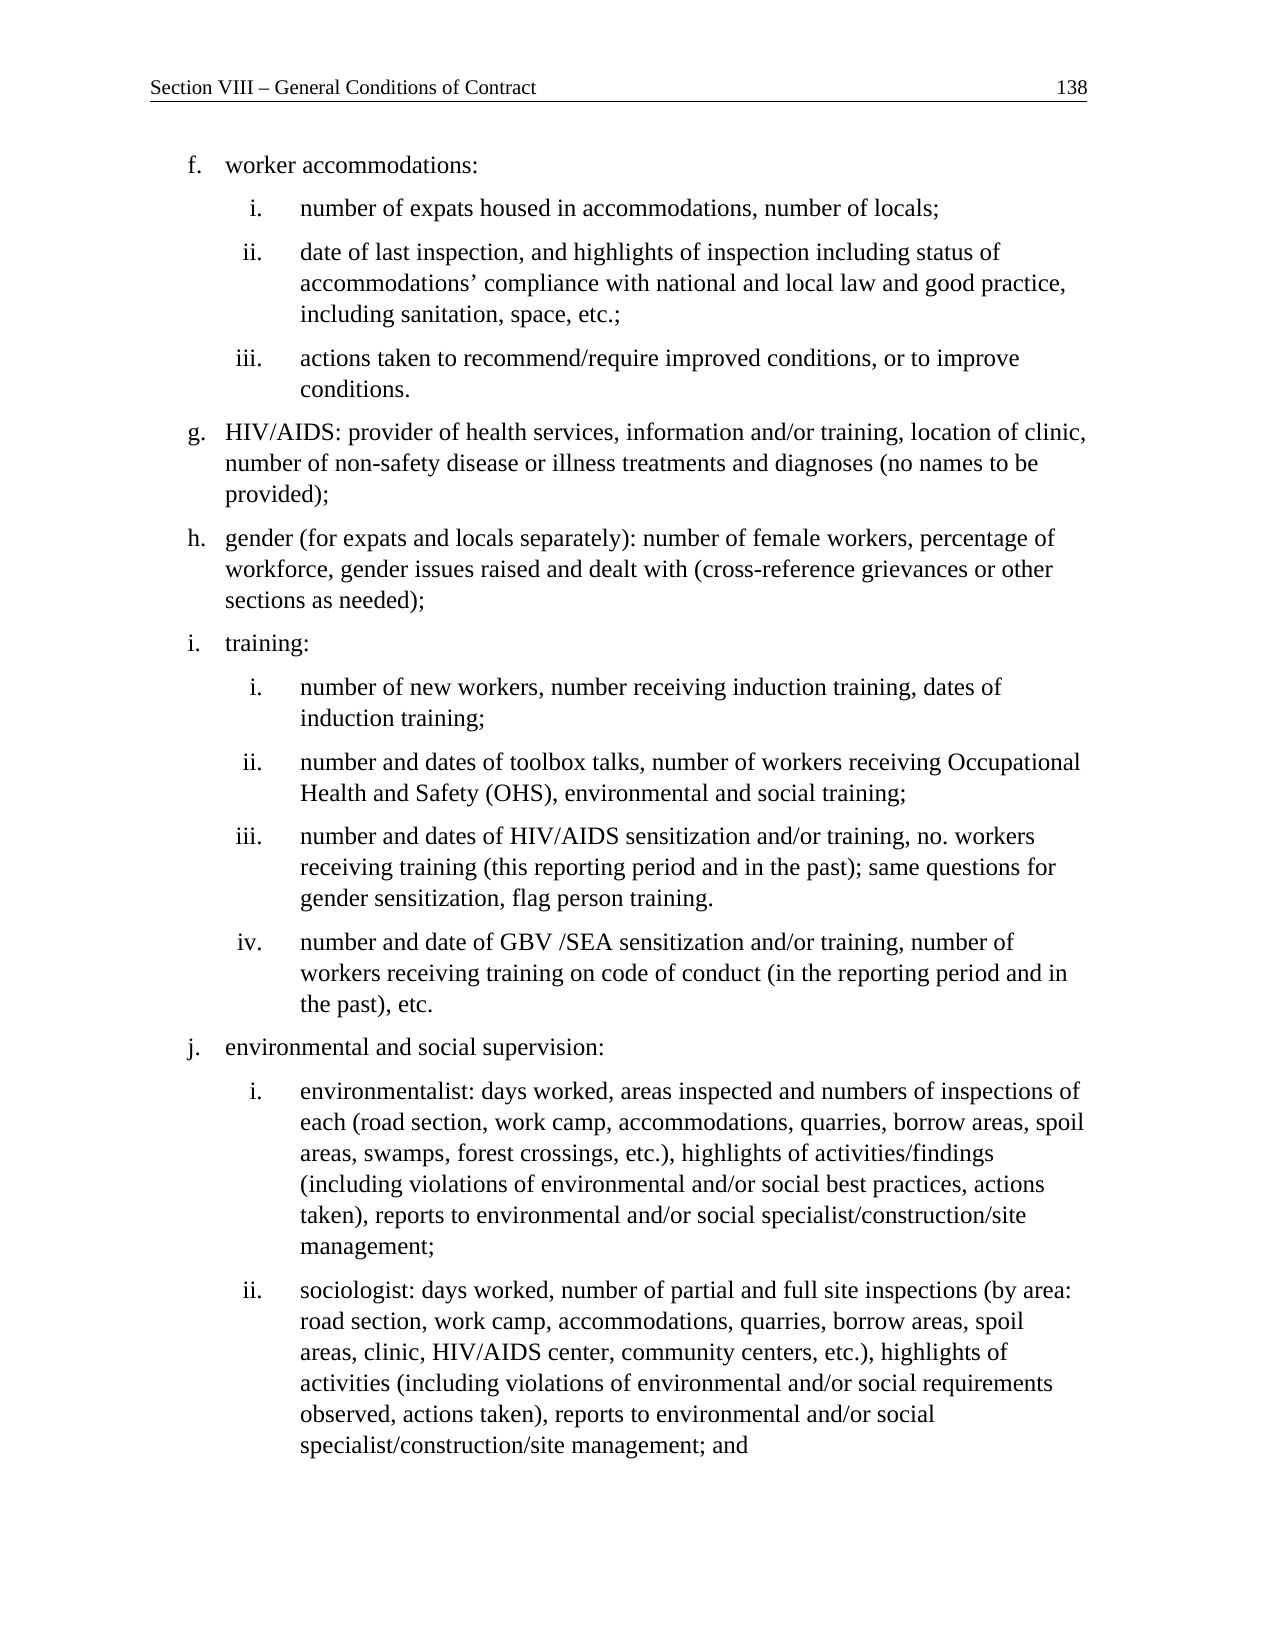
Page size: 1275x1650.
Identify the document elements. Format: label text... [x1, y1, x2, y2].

text worker accommodations: [187, 150, 1087, 179]
text environmentalist: days worked, areas inspected and numbers of inspections of each (road section, work camp, accommodations, quarries, borrow areas, spoil areas, swamps, forest crossings, etc.), highlights of activities/findings (including violations of environmental and/or social best practices, actions taken), reports to environmental and/or social specialist/construction/site management; [262, 1076, 1087, 1260]
text sociologist: days worked, number of partial and full site inspections (by area: road section, work camp, accommodations, quarries, borrow areas, spoil areas, clinic, HIV/AIDS center, community centers, etc.), highlights of activities (including violations of environmental and/or social requirements observed, actions taken), reports to environmental and/or social specialist/construction/site management; and [262, 1275, 1087, 1459]
list number of new workers, number receiving induction training, dates of induction training; [262, 672, 1087, 732]
text environmental and social supervision: [187, 1032, 1087, 1061]
list date of last inspection, and highlights of inspection including status of accommodations’ compliance with national and local law and good practice, including sanitation, space, etc.; [262, 237, 1087, 328]
list number and dates of toolbox talks, number of workers receiving Occupational Health and Safety (OHS), environmental and social training; [262, 747, 1087, 806]
list number and dates of HIV/AIDS sensitization and/or training, no. workers receiving training (this reporting period and in the past); same questions for gender sensitization, flag person training. [262, 821, 1087, 912]
list actions taken to recommend/require improved conditions, or to improve conditions. [262, 343, 1087, 402]
text gender (for expats and locals separately): number of female workers, percentage of workforce, gender issues raised and dealt with (cross-reference grievances or other sections as needed); [187, 523, 1087, 614]
text training: [187, 628, 1087, 657]
list number and date of GBV /SEA sensitization and/or training, number of workers receiving training on code of conduct (in the reporting period and in the past), etc. [262, 927, 1087, 1018]
list number of expats housed in accommodations, number of locals; [262, 193, 1087, 222]
text HIV/AIDS: provider of health services, information and/or training, location of clinic, number of non-safety disease or illness treatments and diagnoses (no names to be provided); [187, 417, 1087, 508]
